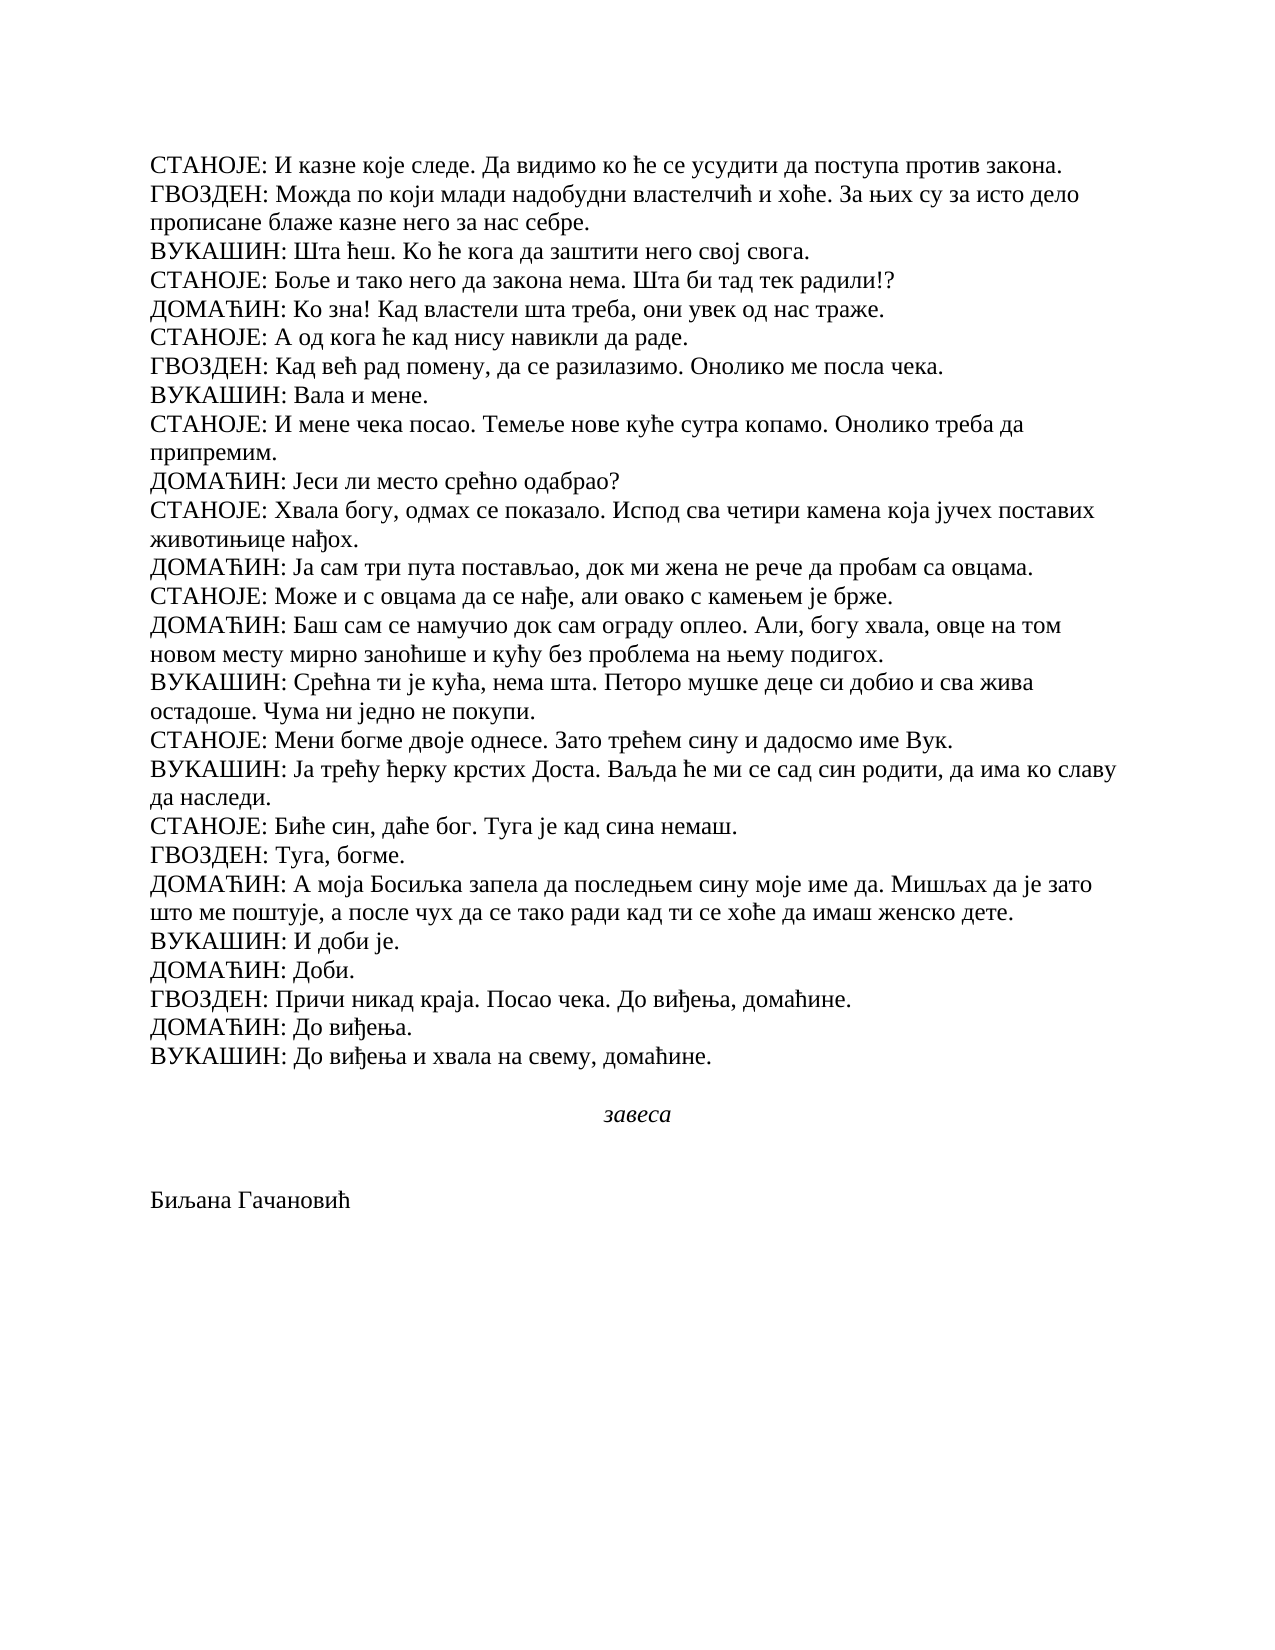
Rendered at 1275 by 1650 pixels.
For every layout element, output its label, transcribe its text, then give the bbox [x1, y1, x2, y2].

text ДОМАЋИН: Доби. [150, 955, 1125, 984]
text ГВОЗДЕН: Кад већ рад помену, да се разилазимо. Онолико ме посла чека. [150, 351, 1125, 380]
text ВУКАШИН: Шта ћеш. Ко ће кога да заштити него свој свога. [150, 236, 1125, 265]
text ДОМАЋИН: Ја сам три пута постављао, док ми жена не рече да пробам са овцама. [150, 552, 1125, 581]
text ГВОЗДЕН: Можда по који млади надобудни властелчић и хоће. За њих су за исто дело прописане блаже казне него за нас себре. [150, 179, 1125, 236]
text СТАНОЈЕ: Боље и тако него да закона нема. Шта би тад тек радили!? [150, 265, 1125, 294]
text СТАНОЈЕ: И мене чека посао. Темеље нове куће сутра копамо. Онолико треба да припремим. ДОМАЋИН: Јеси ли место срећно одабрао? [150, 409, 1125, 495]
text ГВОЗДЕН: Причи никад краја. Посао чека. До виђења, домаћине. [150, 984, 1125, 1012]
text СТАНОЈЕ: Може и с овцама да се нађе, али овако с камењем је брже. [150, 581, 1125, 610]
text СТАНОЈЕ: А од кога ће кад нису навикли да раде. [150, 322, 1125, 351]
text СТАНОЈЕ: Биће син, даће бог. Туга је кад сина немаш. [150, 811, 1125, 840]
text ВУКАШИН: И доби је. [150, 926, 1125, 955]
text завеса [150, 1099, 1125, 1127]
text ДОМАЋИН: Баш сам се намучио док сам ограду оплео. Али, богу хвала, овце на том новом месту мирно заноћише и кућу без проблема на њему подигох. [150, 610, 1125, 667]
text СТАНОЈЕ: И казне које следе. Да видимо ко ће се усудити да поступа против закона. [150, 150, 1125, 179]
text ДОМАЋИН: А моја Босиљка запела да последњем сину моје име да. Мишљах да је зато што ме поштује, а после чух да се тако ради кад ти се хоће да имаш женско дете. [150, 869, 1125, 926]
text ВУКАШИН: Ја трећу ћерку крстих Доста. Ваљда ће ми се сад син родити, да има ко славу да наследи. [150, 754, 1125, 811]
text ВУКАШИН: До виђења и хвала на свему, домаћине. [150, 1041, 1125, 1070]
text ДОМАЋИН: Ко зна! Кад властели шта треба, они увек од нас траже. [150, 294, 1125, 322]
text ВУКАШИН: Срећна ти је кућа, нема шта. Петоро мушке деце си добио и сва жива остадоше. Чума ни једно не покупи. [150, 667, 1125, 725]
text СТАНОЈЕ: Мени богме двоје однесе. Зато трећем сину и дадосмо име Вук. [150, 725, 1125, 754]
text СТАНОЈЕ: Хвала богу, одмах се показало. Испод сва четири камена која јучех поставих животињице нађох. [150, 495, 1125, 552]
text ГВОЗДЕН: Туга, богме. [150, 840, 1125, 869]
text ДОМАЋИН: До виђења. [150, 1012, 1125, 1041]
text Биљана Гачановић [150, 1185, 1125, 1214]
text ВУКАШИН: Вала и мене. [150, 380, 1125, 409]
